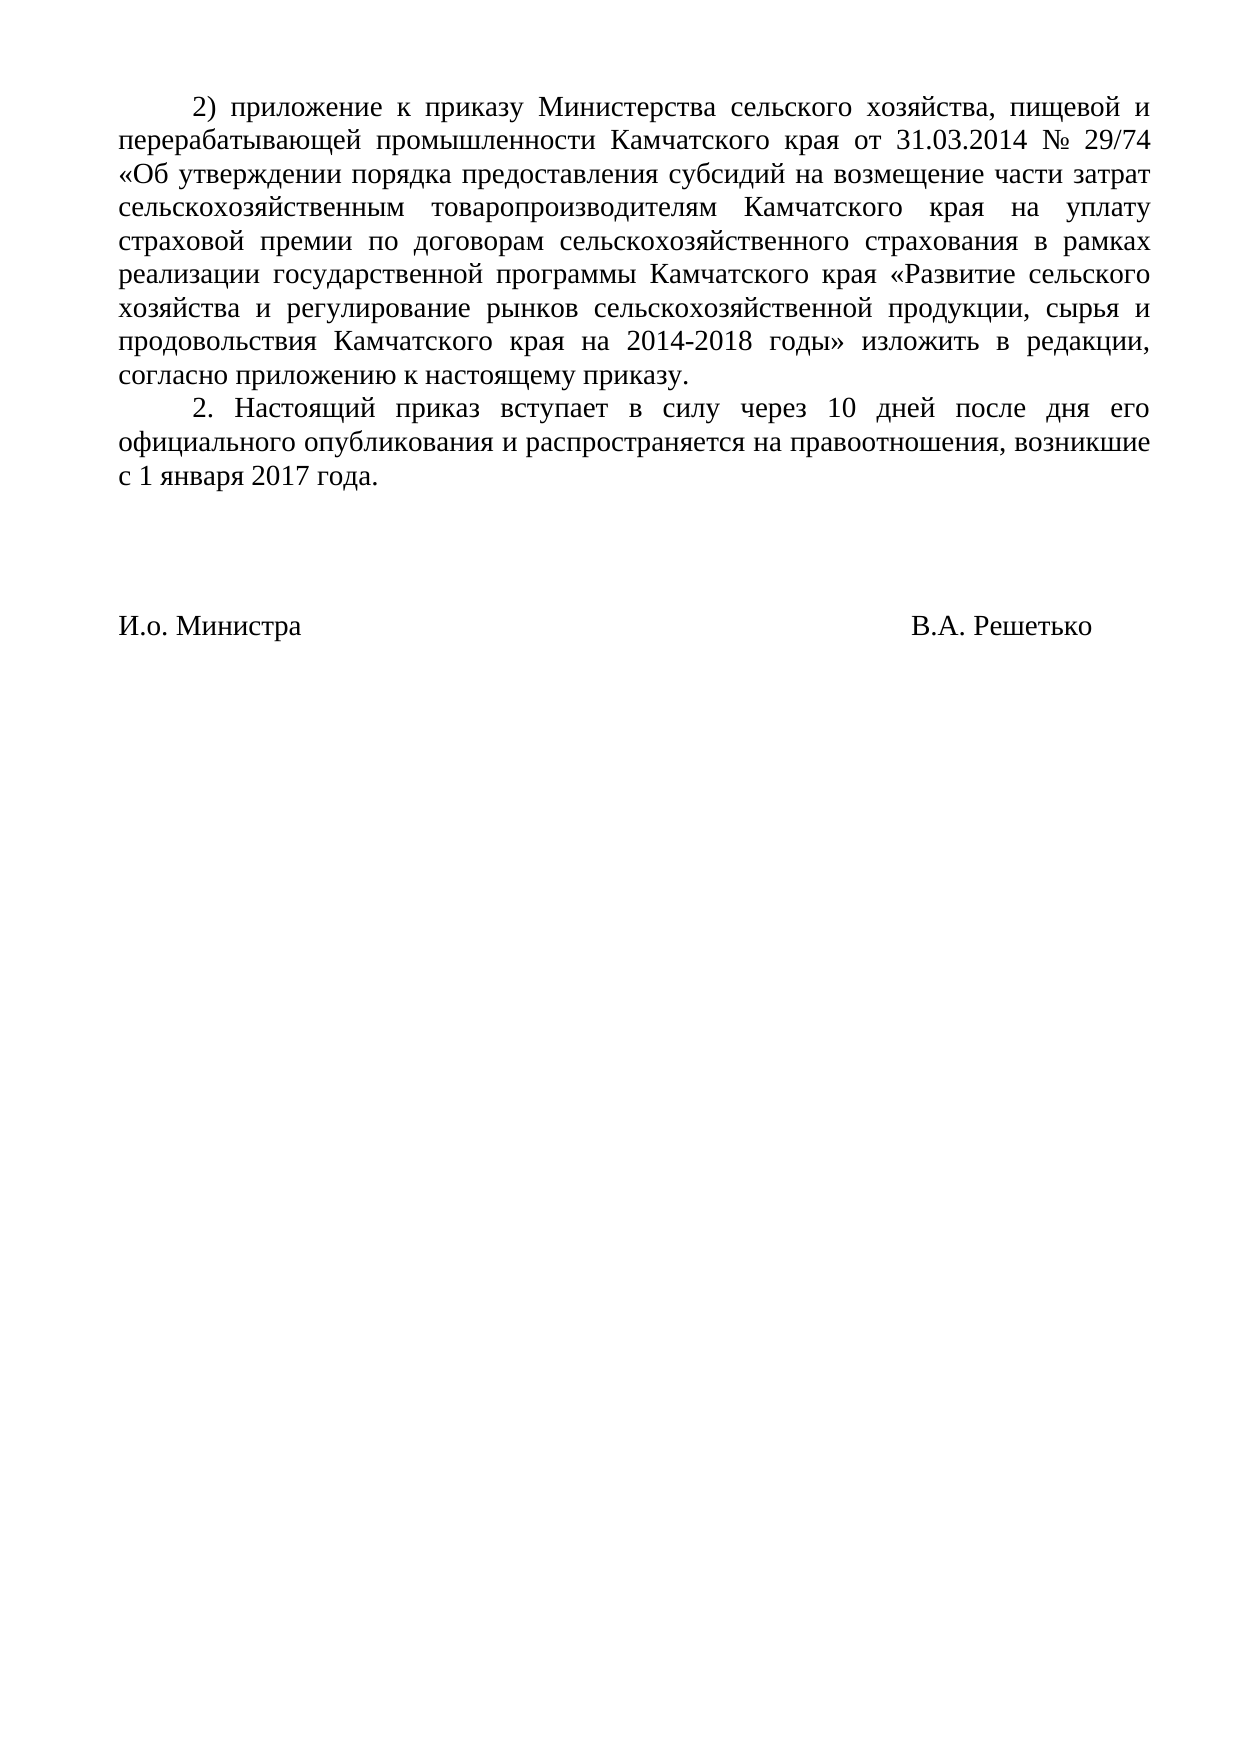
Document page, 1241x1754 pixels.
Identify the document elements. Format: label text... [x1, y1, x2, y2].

text 2) приложение к приказу Министерства сельского хозяйства, пищевой и перерабатывающей промышленности Камчатского края от 31.03.2014 № 29/74 «Об утверждении порядка предоставления субсидий на возмещение части затрат сельскохозяйственным товаропроизводителям Камчатского края на уплату страховой премии по договорам сельскохозяйственного страхования в рамках реализации государственной программы Камчатского края «Развитие сельского хозяйства и регулирование рынков сельскохозяйственной продукции, сырья и продовольствия Камчатского края на 2014-2018 годы» изложить в редакции, согласно приложению к настоящему приказу. [118, 89, 1152, 391]
text И.о. Министра В.А. Решетько [118, 604, 1152, 641]
text 2. Настоящий приказ вступает в силу через 10 дней после дня его официального опубликования и распространяется на правоотношения, возникшие с 1 января 2017 года. [118, 391, 1152, 491]
